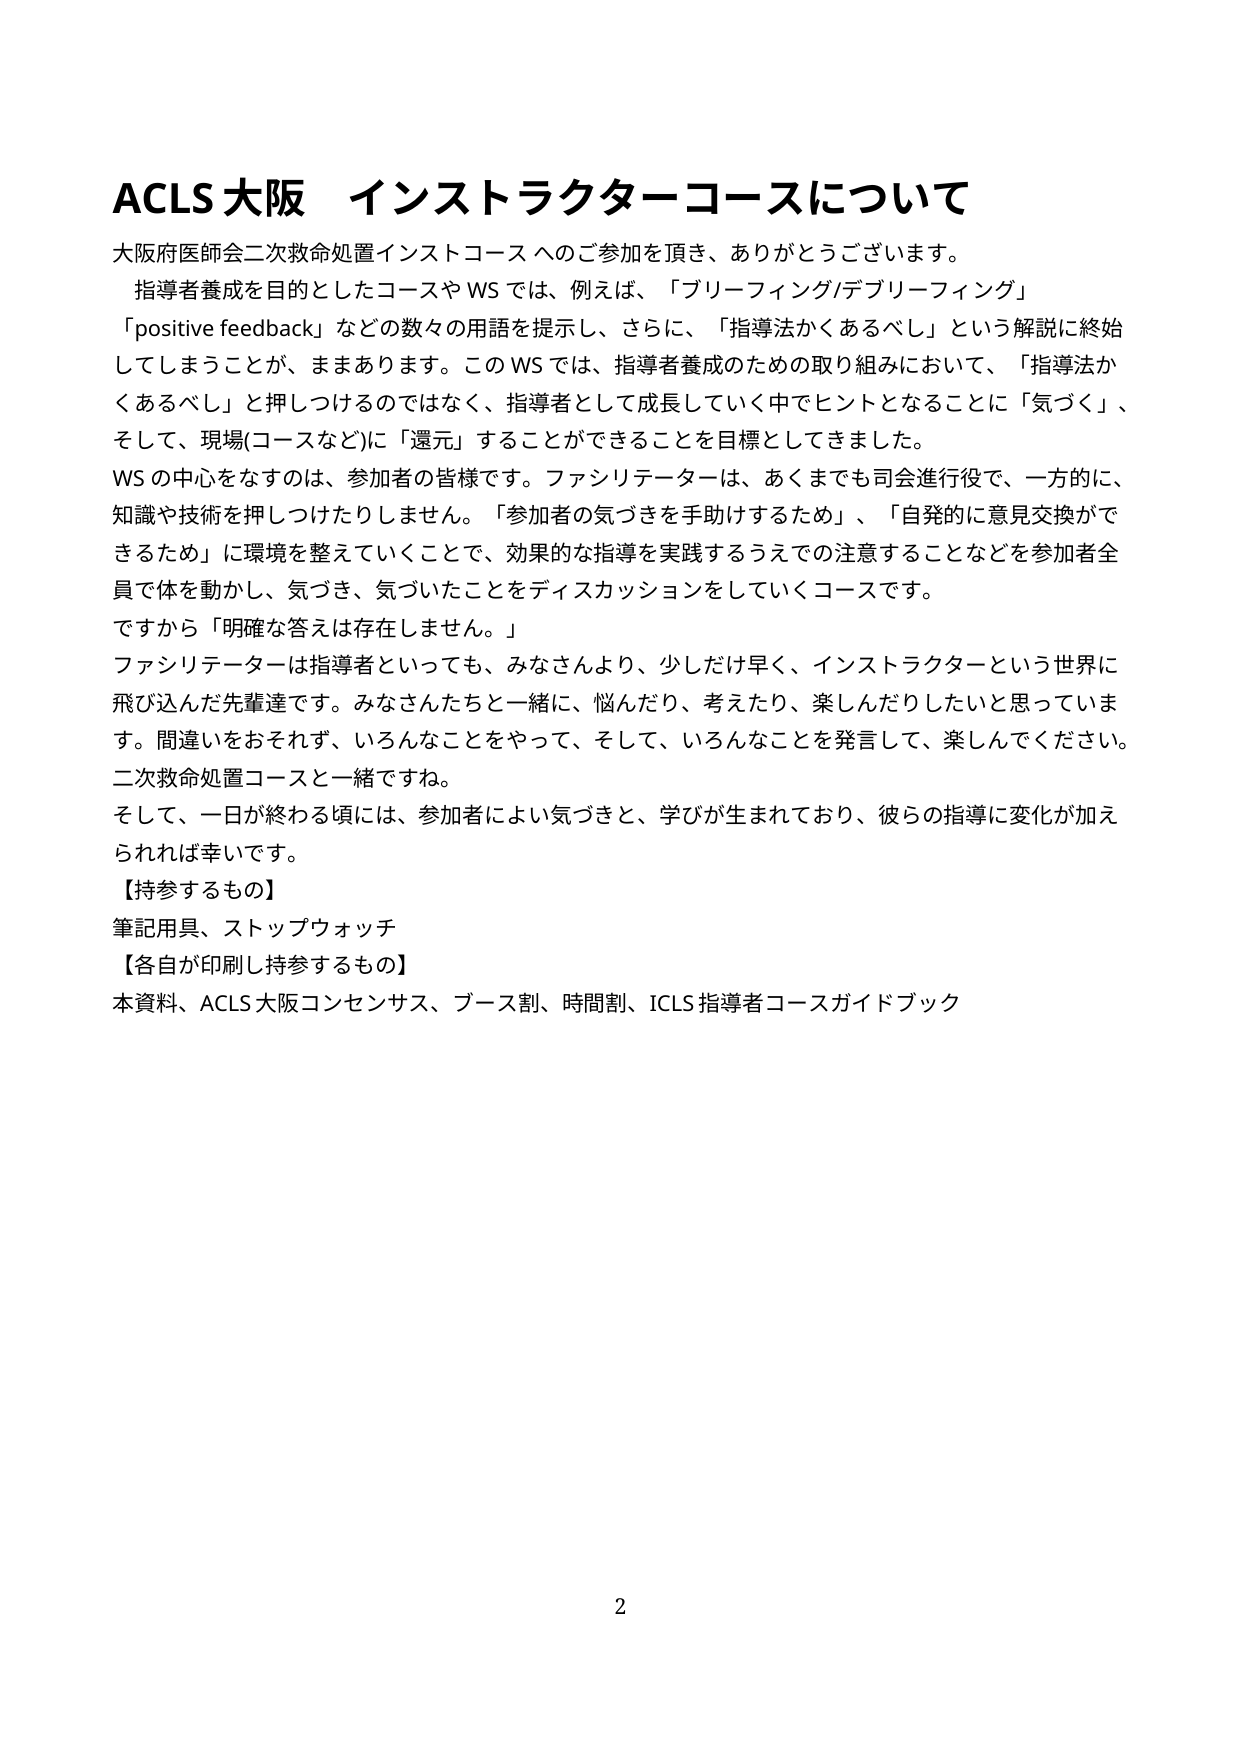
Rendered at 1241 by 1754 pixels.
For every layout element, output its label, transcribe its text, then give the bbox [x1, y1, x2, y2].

text 指導者養成を目的としたコースやWS では、例えば、「ブリーフィング/デブリーフィング」「positive feedback」などの数々の用語を提示し、さらに、「指導法かくあるべし」という解説に終始してしまうことが、ままあります。このWS では、指導者養成のための取り組みにおいて、「指導法かくあるべし」と押しつけるのではなく、指導者として成長していく中でヒントとなることに「気づく」、そして、現場(コースなど)に「還元」することができることを目標としてきました。 [112, 271, 1128, 458]
text 筆記用具、ストップウォッチ [112, 908, 1128, 946]
text ACLS大阪 インストラクターコースについて [112, 158, 1128, 233]
text ファシリテーターは指導者といっても、みなさんより、少しだけ早く、インストラクターという世界に飛び込んだ先輩達です。みなさんたちと一緒に、悩んだり、考えたり、楽しんだりしたいと思っています。間違いをおそれず、いろんなことをやって、そして、いろんなことを発言して、楽しんでください。二次救命処置コースと一緒ですね。 [112, 646, 1128, 796]
text そして、一日が終わる頃には、参加者によい気づきと、学びが生まれており、彼らの指導に変化が加えられれば幸いです。 [112, 796, 1128, 871]
text ですから「明確な答えは存在しません。」 [112, 608, 1128, 646]
text 【各自が印刷し持参するもの】 [112, 946, 1128, 983]
text 【持参するもの】 [112, 871, 1128, 908]
text WS の中心をなすのは、参加者の皆様です。ファシリテーターは、あくまでも司会進行役で、一方的に、知識や技術を押しつけたりしません。「参加者の気づきを手助けするため」、「自発的に意見交換ができるため」に環境を整えていくことで、効果的な指導を実践するうえでの注意することなどを参加者全員で体を動かし、気づき、気づいたことをディスカッションをしていくコースです。 [112, 458, 1128, 608]
text 大阪府医師会二次救命処置インストコース へのご参加を頂き、ありがとうございます。 [112, 233, 1128, 271]
text 本資料、ACLS大阪コンセンサス、ブース割、時間割、ICLS指導者コースガイドブック [112, 983, 1128, 1021]
